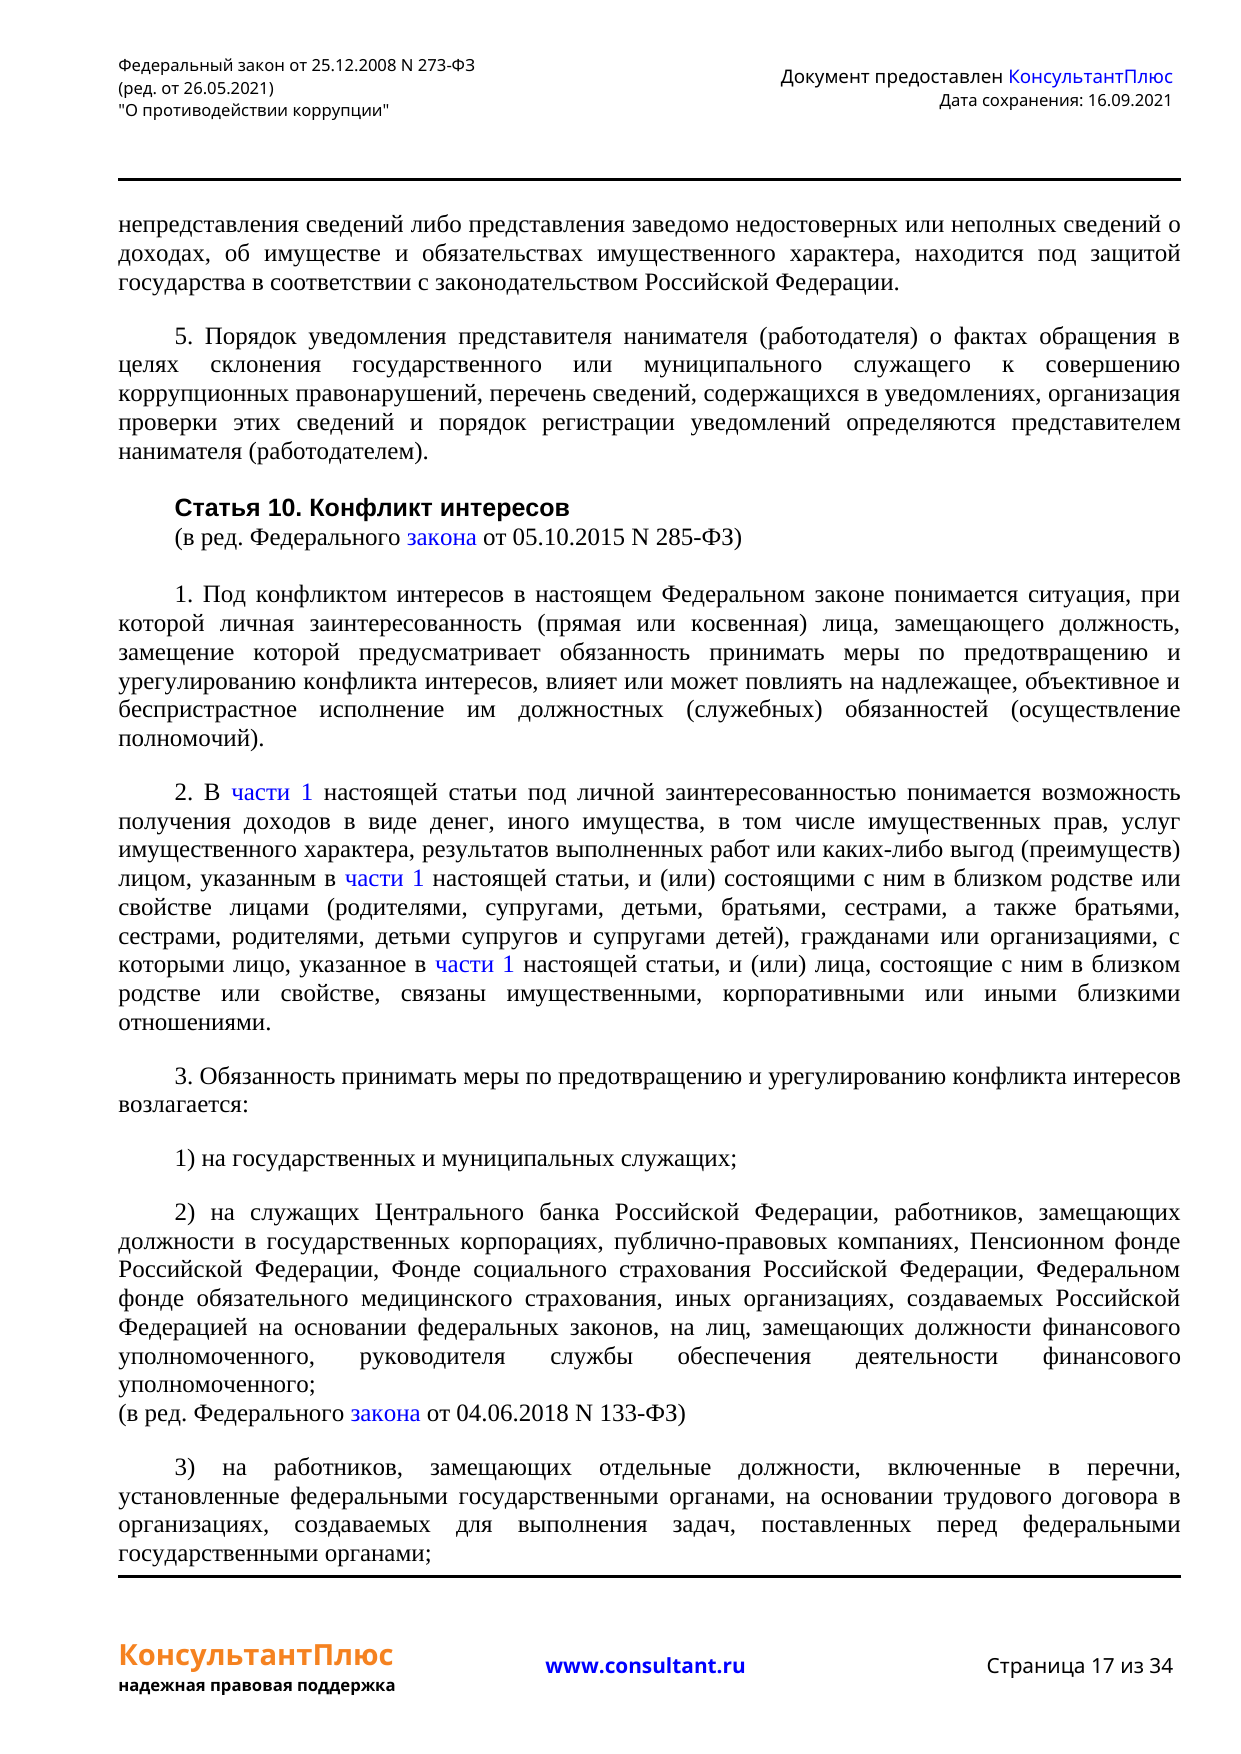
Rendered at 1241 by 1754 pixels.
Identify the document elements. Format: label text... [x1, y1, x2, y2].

text 1) на государственных и муниципальных служащих; [118, 1143, 1181, 1172]
text 3. Обязанность принимать меры по предотвращению и урегулированию конфликта интересов возлагается: [118, 1061, 1181, 1118]
text 2. В части 1 настоящей статьи под личной заинтересованностью понимается возможность получения доходов в виде денег, иного имущества, в том числе имущественных прав, услуг имущественного характера, результатов выполненных работ или каких-либо выгод (преимуществ) лицом, указанным в части 1 настоящей статьи, и (или) состоящими с ним в близком родстве или свойстве лицами (родителями, супругами, детьми, братьями, сестрами, а также братьями, сестрами, родителями, детьми супругов и супругами детей), гражданами или организациями, с которыми лицо, указанное в части 1 настоящей статьи, и (или) лица, состоящие с ним в близком родстве или свойстве, связаны имущественными, корпоративными или иными близкими отношениями. [118, 777, 1181, 1036]
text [118, 209, 1181, 296]
text (в ред. Федерального закона от 05.10.2015 N 285-ФЗ) [118, 522, 1181, 551]
text 2) на служащих Центрального банка Российской Федерации, работников, замещающих должности в государственных корпорациях, публично-правовых компаниях, Пенсионном фонде Российской Федерации, Фонде социального страхования Российской Федерации, Федеральном фонде обязательного медицинского страхования, иных организациях, создаваемых Российской Федерацией на основании федеральных законов, на лиц, замещающих должности финансового уполномоченного, руководителя службы обеспечения деятельности финансового уполномоченного; [118, 1197, 1181, 1398]
text 5. Порядок уведомления представителя нанимателя (работодателя) о фактах обращения в целях склонения государственного или муниципального служащего к совершению коррупционных правонарушений, перечень сведений, содержащихся в уведомлениях, организация проверки этих сведений и порядок регистрации уведомлений определяются представителем нанимателя (работодателем). [118, 321, 1181, 464]
text (в ред. Федерального закона от 04.06.2018 N 133-ФЗ) [118, 1398, 1181, 1427]
text 1. Под конфликтом интересов в настоящем Федеральном законе понимается ситуация, при которой личная заинтересованность (прямая или косвенная) лица, замещающего должность, замещение которой предусматривает обязанность принимать меры по предотвращению и урегулированию конфликта интересов, влияет или может повлиять на надлежащее, объективное и беспристрастное исполнение им должностных (служебных) обязанностей (осуществление полномочий). [118, 579, 1181, 752]
text 3) на работников, замещающих отдельные должности, включенные в перечни, установленные федеральными государственными органами, на основании трудового договора в организациях, создаваемых для выполнения задач, поставленных перед федеральными государственными органами; [118, 1452, 1181, 1567]
title Статья 10. Конфликт интересов [118, 493, 1181, 522]
